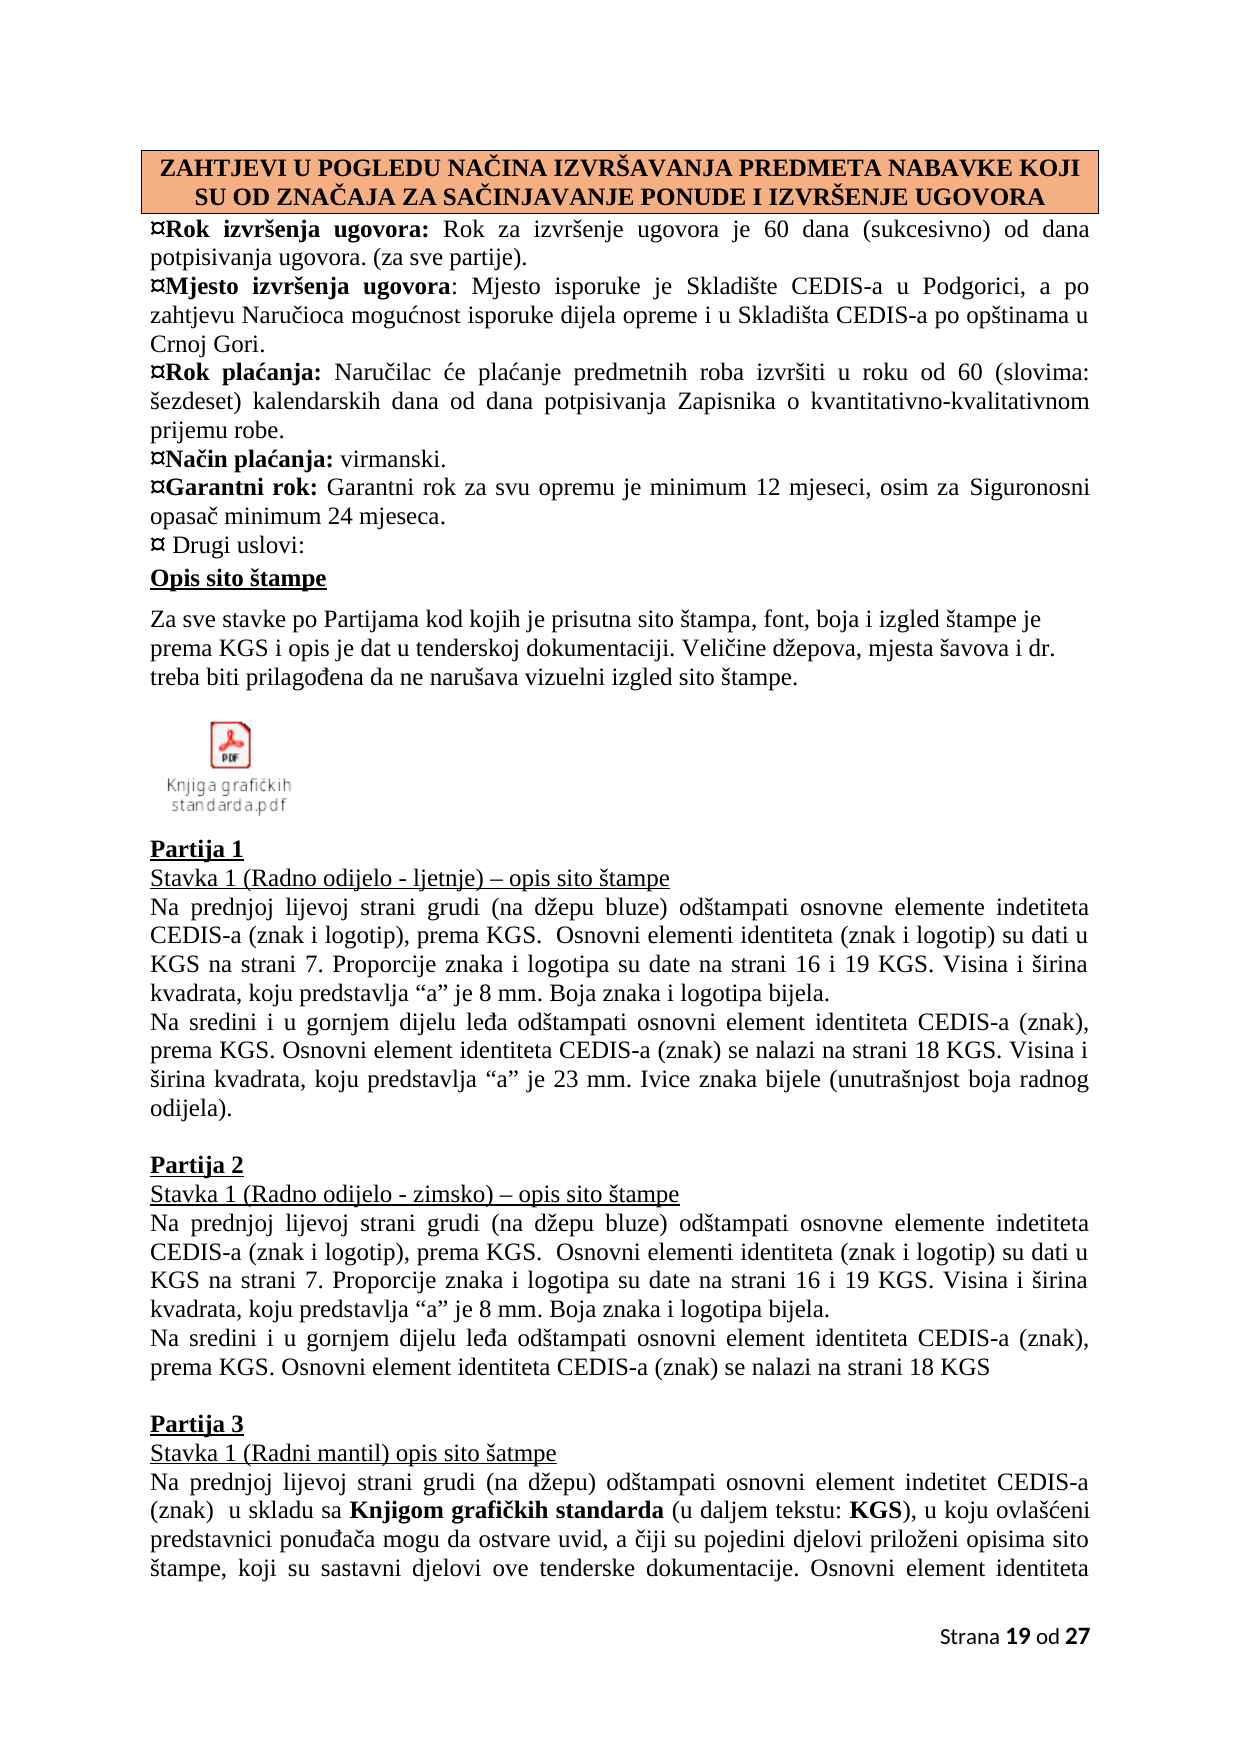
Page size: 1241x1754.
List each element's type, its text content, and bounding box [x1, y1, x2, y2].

text Na prednjoj lijevoj strani grudi (na džepu bluze) odštampati osnovne elemente indetiteta CEDIS-a (znak i logotip), prema KGS. Osnovni elementi identiteta (znak i logotip) su dati u KGS na strani 7. Proporcije znaka i logotipa su date na strani 16 i 19 KGS. Visina i širina kvadrata, koju predstavlja “a” je 8 mm. Boja znaka i logotipa bijela. [150, 892, 1090, 1007]
text Partija 1 [150, 834, 1090, 863]
text Drugi uslovi: [150, 530, 1090, 559]
text Mjesto izvršenja ugovora: Mjesto isporuke je Skladište CEDIS-a u Podgorici, a po zahtjevu Naručioca mogućnost isporuke dijela opreme i u Skladišta CEDIS-a po opštinama u Crnoj Gori. [150, 271, 1090, 357]
text ZAHTJEVI U POGLEDU NAČINA IZVRŠAVANJA PREDMETA NABAVKE KOJI SU OD ZNAČAJA ZA SAČINJAVANJE PONUDE I IZVRŠENJE UGOVORA [142, 151, 1098, 213]
text Opis sito štampe [150, 563, 1090, 592]
text Partija 2 [150, 1151, 1090, 1179]
text Za sve stavke po Partijama kod kojih je prisutna sito štampa, font, boja i izgled štampe je prema KGS i opis je dat u tenderskoj dokumentaciji. Veličine džepova, mjesta šavova i dr. treba biti prilagođena da ne narušava vizuelni izgled sito štampe. [150, 604, 1090, 691]
text Stavka 1 (Radni mantil) opis sito šatmpe [150, 1438, 1090, 1467]
text Na sredini i u gornjem dijelu leđa odštampati osnovni element identiteta CEDIS-a (znak), prema KGS. Osnovni element identiteta CEDIS-a (znak) se nalazi na strani 18 KGS [150, 1323, 1090, 1381]
text Rok izvršenja ugovora: Rok za izvršenje ugovora je 60 dana (sukcesivno) od dana potpisivanja ugovora. (za sve partije). [150, 214, 1090, 271]
text Na sredini i u gornjem dijelu leđa odštampati osnovni element identiteta CEDIS-a (znak), prema KGS. Osnovni element identiteta CEDIS-a (znak) se nalazi na strani 18 KGS. Visina i širina kvadrata, koju predstavlja “a” je 23 mm. Ivice znaka bijele (unutrašnjost boja radnog odijela). [150, 1007, 1090, 1122]
text Garantni rok: Garantni rok za svu opremu je minimum 12 mjeseci, osim za Siguronosni opasač minimum 24 mjeseca. [150, 472, 1090, 530]
text Način plaćanja: virmanski. [150, 444, 1090, 472]
text Partija 3 [150, 1409, 1090, 1438]
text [150, 1467, 1090, 1582]
text Na prednjoj lijevoj strani grudi (na džepu bluze) odštampati osnovne elemente indetiteta CEDIS-a (znak i logotip), prema KGS. Osnovni elementi identiteta (znak i logotip) su dati u KGS na strani 7. Proporcije znaka i logotipa su date na strani 16 i 19 KGS. Visina i širina kvadrata, koju predstavlja “a” je 8 mm. Boja znaka i logotipa bijela. [150, 1208, 1090, 1323]
text Rok plaćanja: Naručilac će plaćanje predmetnih roba izvršiti u roku od 60 (slovima: šezdeset) kalendarskih dana od dana potpisivanja Zapisnika o kvantitativno-kvalitativnom prijemu robe. [150, 357, 1090, 444]
text Stavka 1 (Radno odijelo - ljetnje) – opis sito štampe [150, 863, 1090, 892]
text Stavka 1 (Radno odijelo - zimsko) – opis sito štampe [150, 1179, 1090, 1208]
